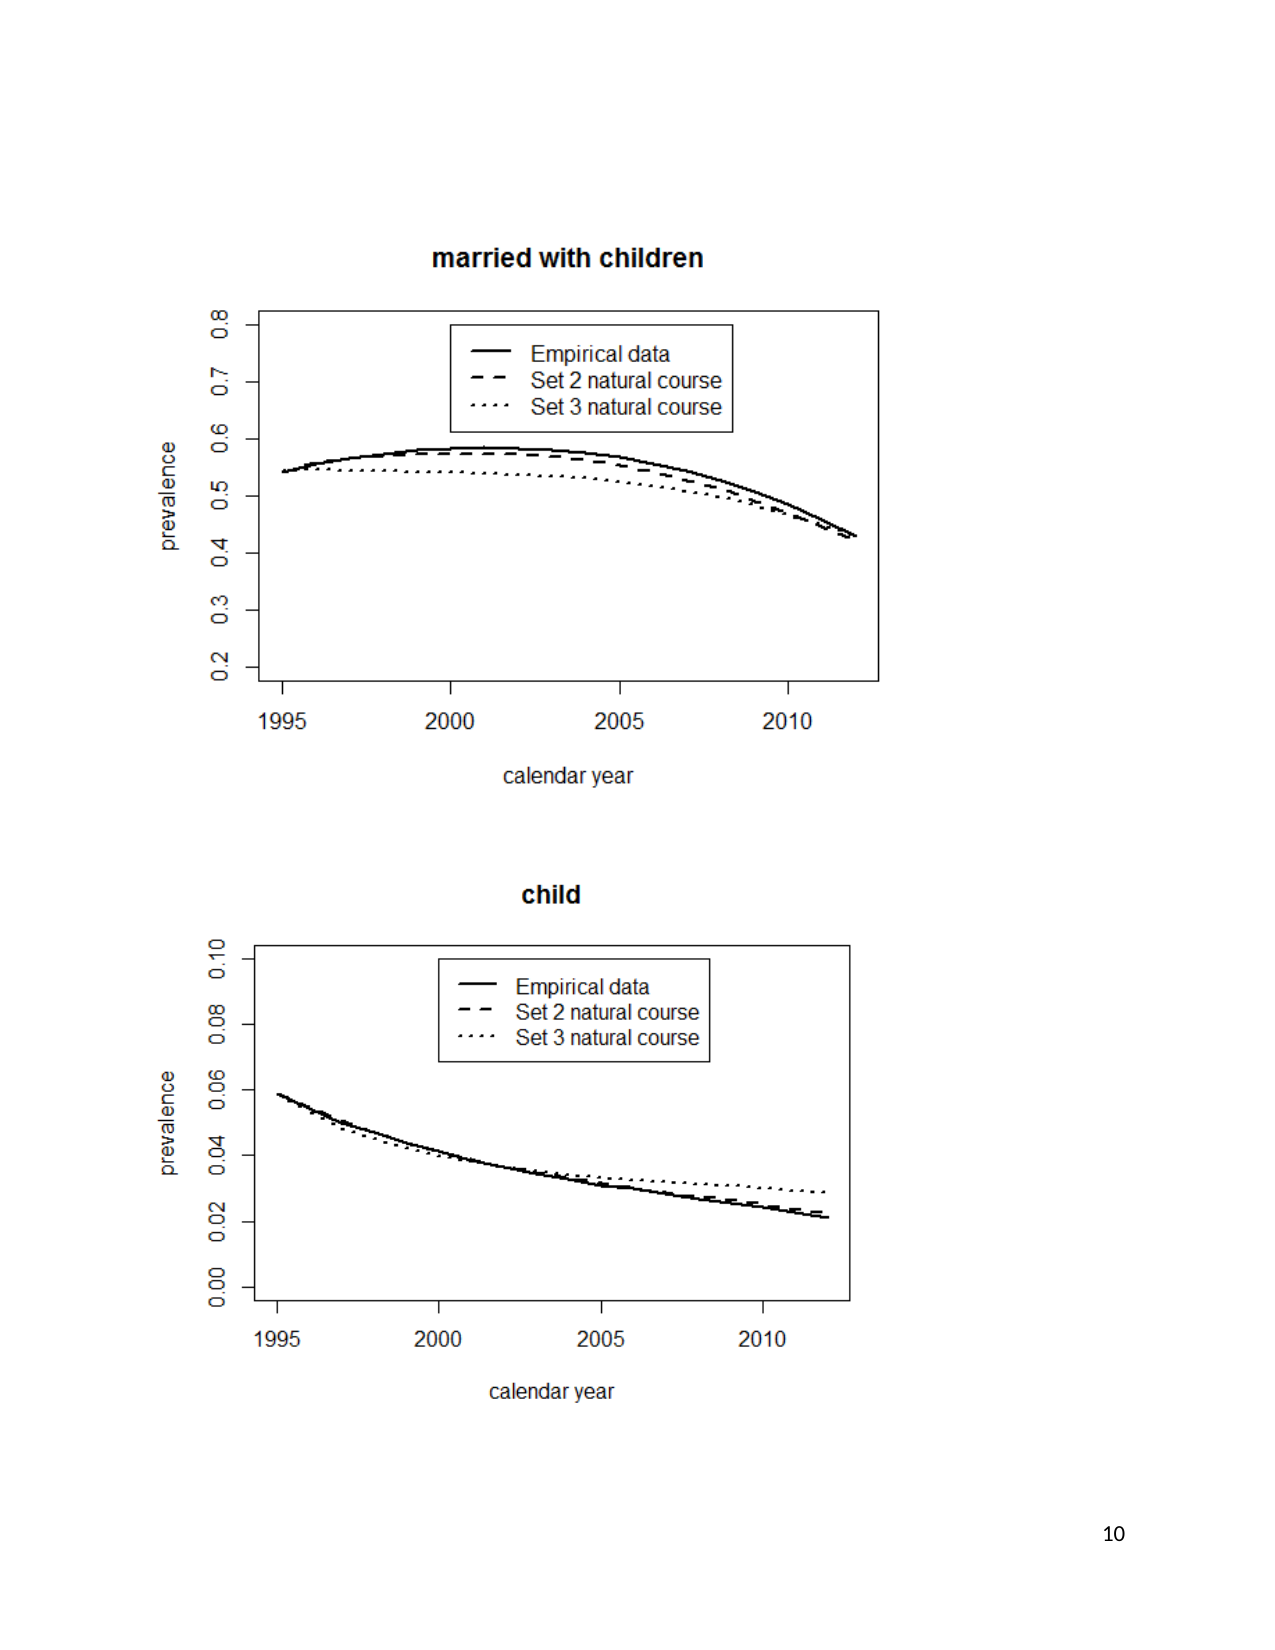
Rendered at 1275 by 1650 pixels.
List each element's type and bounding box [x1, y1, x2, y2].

picture [150, 841, 903, 1431]
picture [150, 203, 935, 817]
